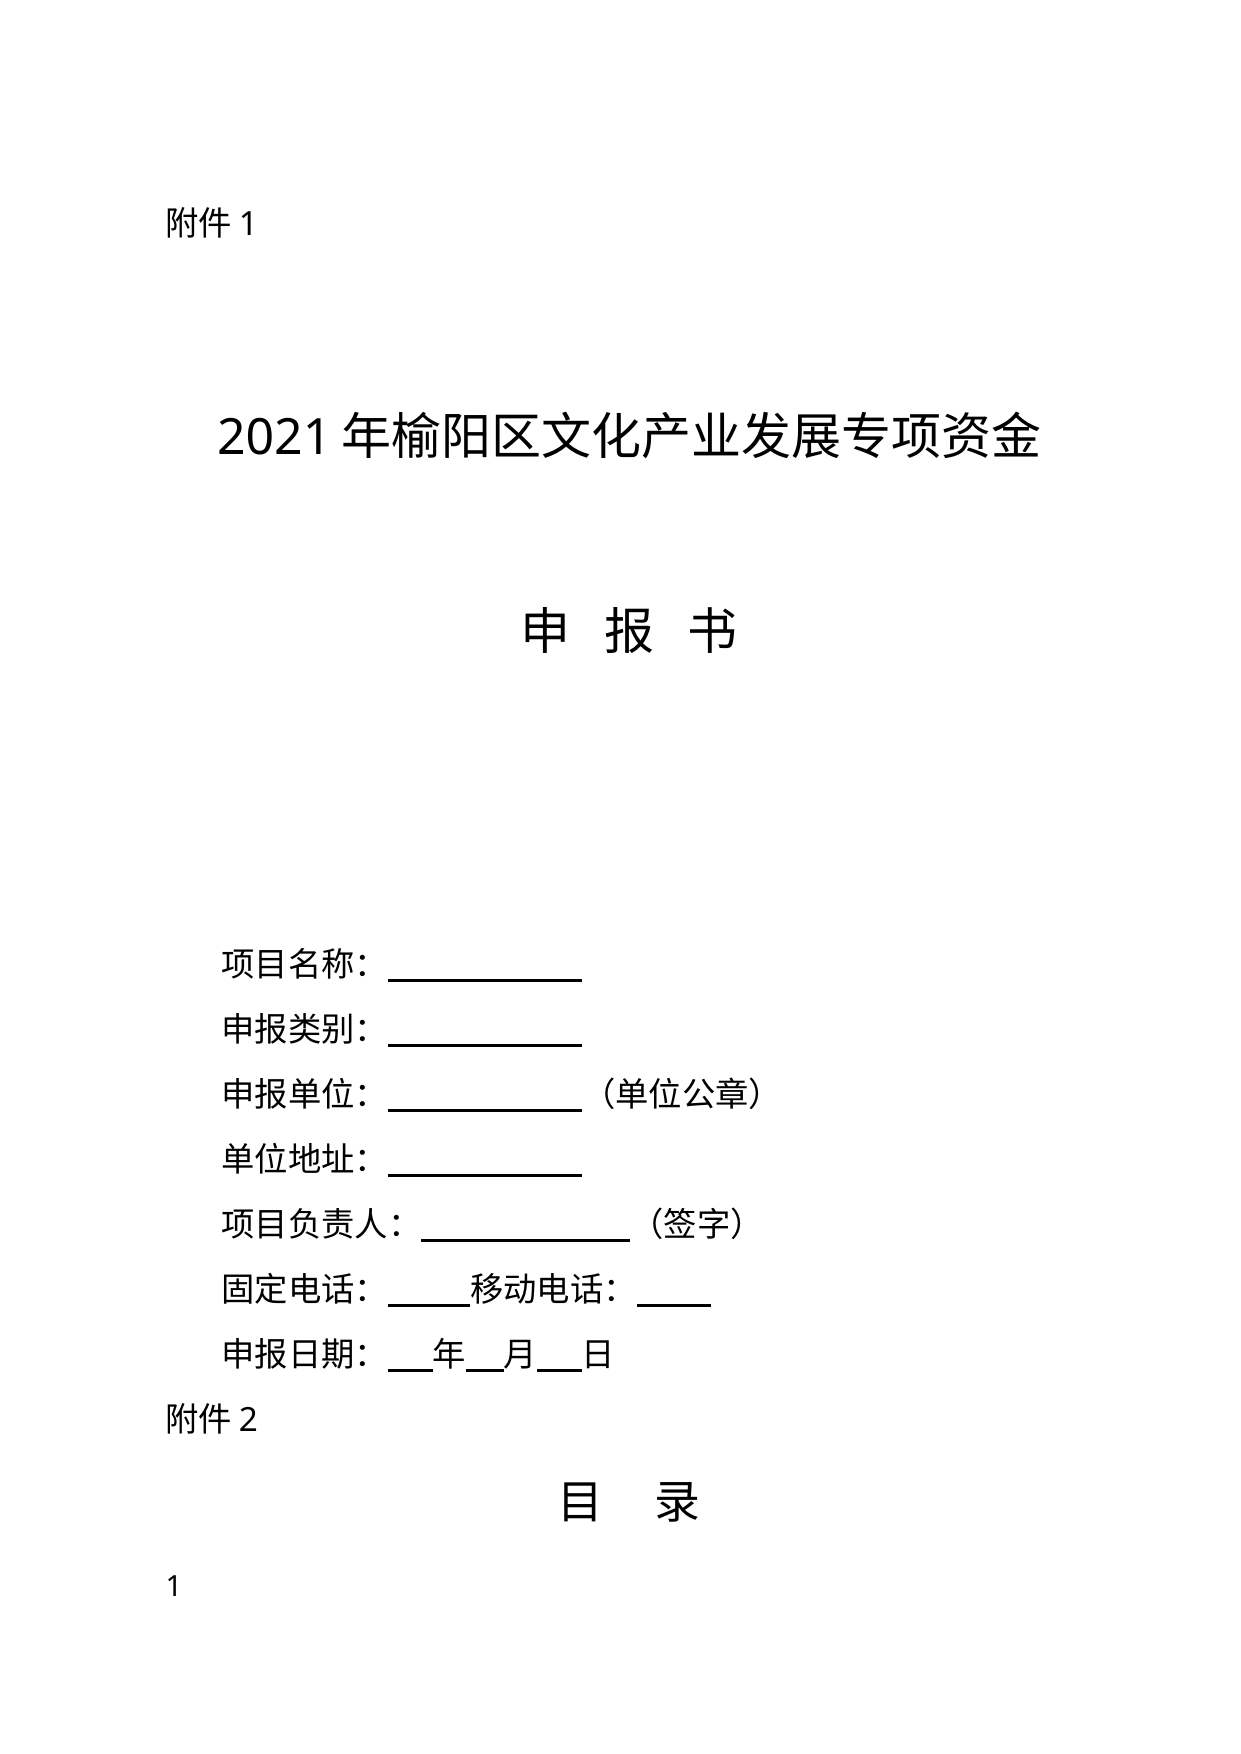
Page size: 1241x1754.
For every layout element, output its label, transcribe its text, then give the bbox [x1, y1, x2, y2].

text 申 报 书 [165, 579, 1093, 676]
text 项目负责人： （签字） [165, 1190, 1093, 1255]
text 申报日期： 年 月 日 [165, 1320, 1093, 1385]
text 2021年榆阳区文化产业发展专项资金 [165, 384, 1093, 481]
text 申报类别： [165, 995, 1093, 1060]
text 附件1 [165, 189, 1093, 254]
text 项目名称： [165, 930, 1093, 995]
text 单位地址： [165, 1125, 1093, 1190]
text 目 录 [165, 1450, 1093, 1547]
text 附件2 [165, 1385, 1093, 1450]
text 申报单位： （单位公章） [165, 1060, 1093, 1125]
text 固定电话： 移动电话： [165, 1255, 1093, 1320]
